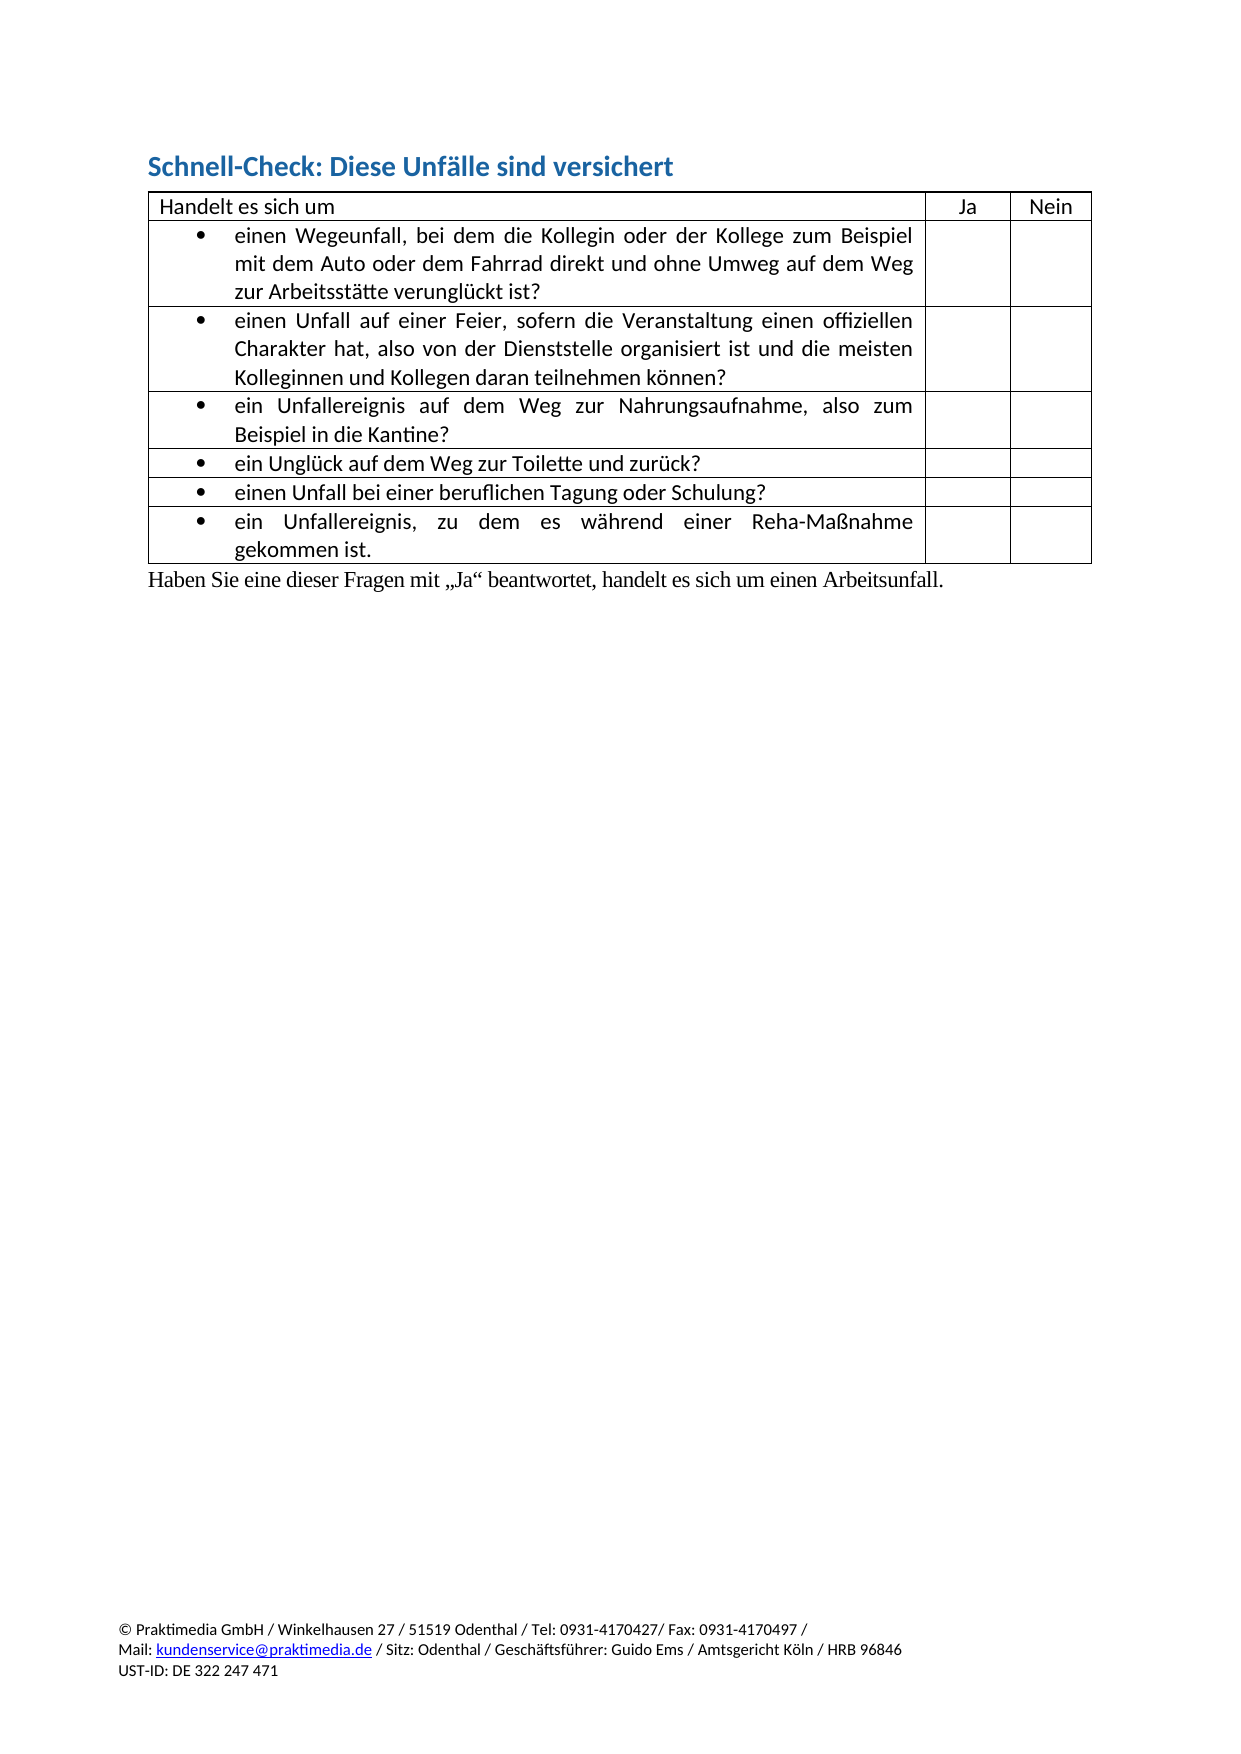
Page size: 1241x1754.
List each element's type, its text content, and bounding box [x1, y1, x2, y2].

table_cell [926, 478, 1010, 506]
table_cell ein Unglück auf dem Weg zur Toilette und zurück? [149, 449, 925, 477]
table_cell einen Unfall auf einer Feier, sofern die Veranstaltung einen offiziellen Charakter hat, also von der Dienststelle organisiert ist und die meisten Kolleginnen und Kollegen daran teilnehmen können? [149, 307, 925, 391]
table_header Handelt es sich um [149, 193, 925, 220]
table_header Ja [926, 193, 1010, 220]
table_cell [1011, 307, 1091, 391]
table_cell [1011, 507, 1091, 563]
text Haben Sie eine dieser Fragen mit „Ja“ beantwortet, handelt es sich um einen Arbeitsunfall. [148, 564, 1093, 593]
table_cell einen Wegeunfall, bei dem die Kollegin oder der Kollege zum Beispiel mit dem Auto oder dem Fahrrad direkt und ohne Umweg auf dem Weg zur Arbeitsstätte verunglückt ist? [149, 221, 925, 306]
table_cell ein Unfallereignis auf dem Weg zur Nahrungsaufnahme, also zum Beispiel in die Kantine? [149, 392, 925, 448]
table_cell [926, 507, 1010, 563]
table_cell [1011, 221, 1091, 306]
table_cell einen Unfall bei einer beruflichen Tagung oder Schulung? [149, 478, 925, 506]
text Schnell-Check: Diese Unfälle sind versichert [148, 148, 1093, 183]
table_cell [926, 307, 1010, 391]
table_cell [926, 392, 1010, 448]
table_cell [1011, 449, 1091, 477]
table_cell [926, 449, 1010, 477]
table_cell [926, 221, 1010, 306]
table_cell [1011, 478, 1091, 506]
table_cell [1011, 392, 1091, 448]
table_header Nein [1011, 193, 1091, 220]
table_cell ein Unfallereignis, zu dem es während einer Reha-Maßnahme gekommen ist. [149, 507, 925, 563]
